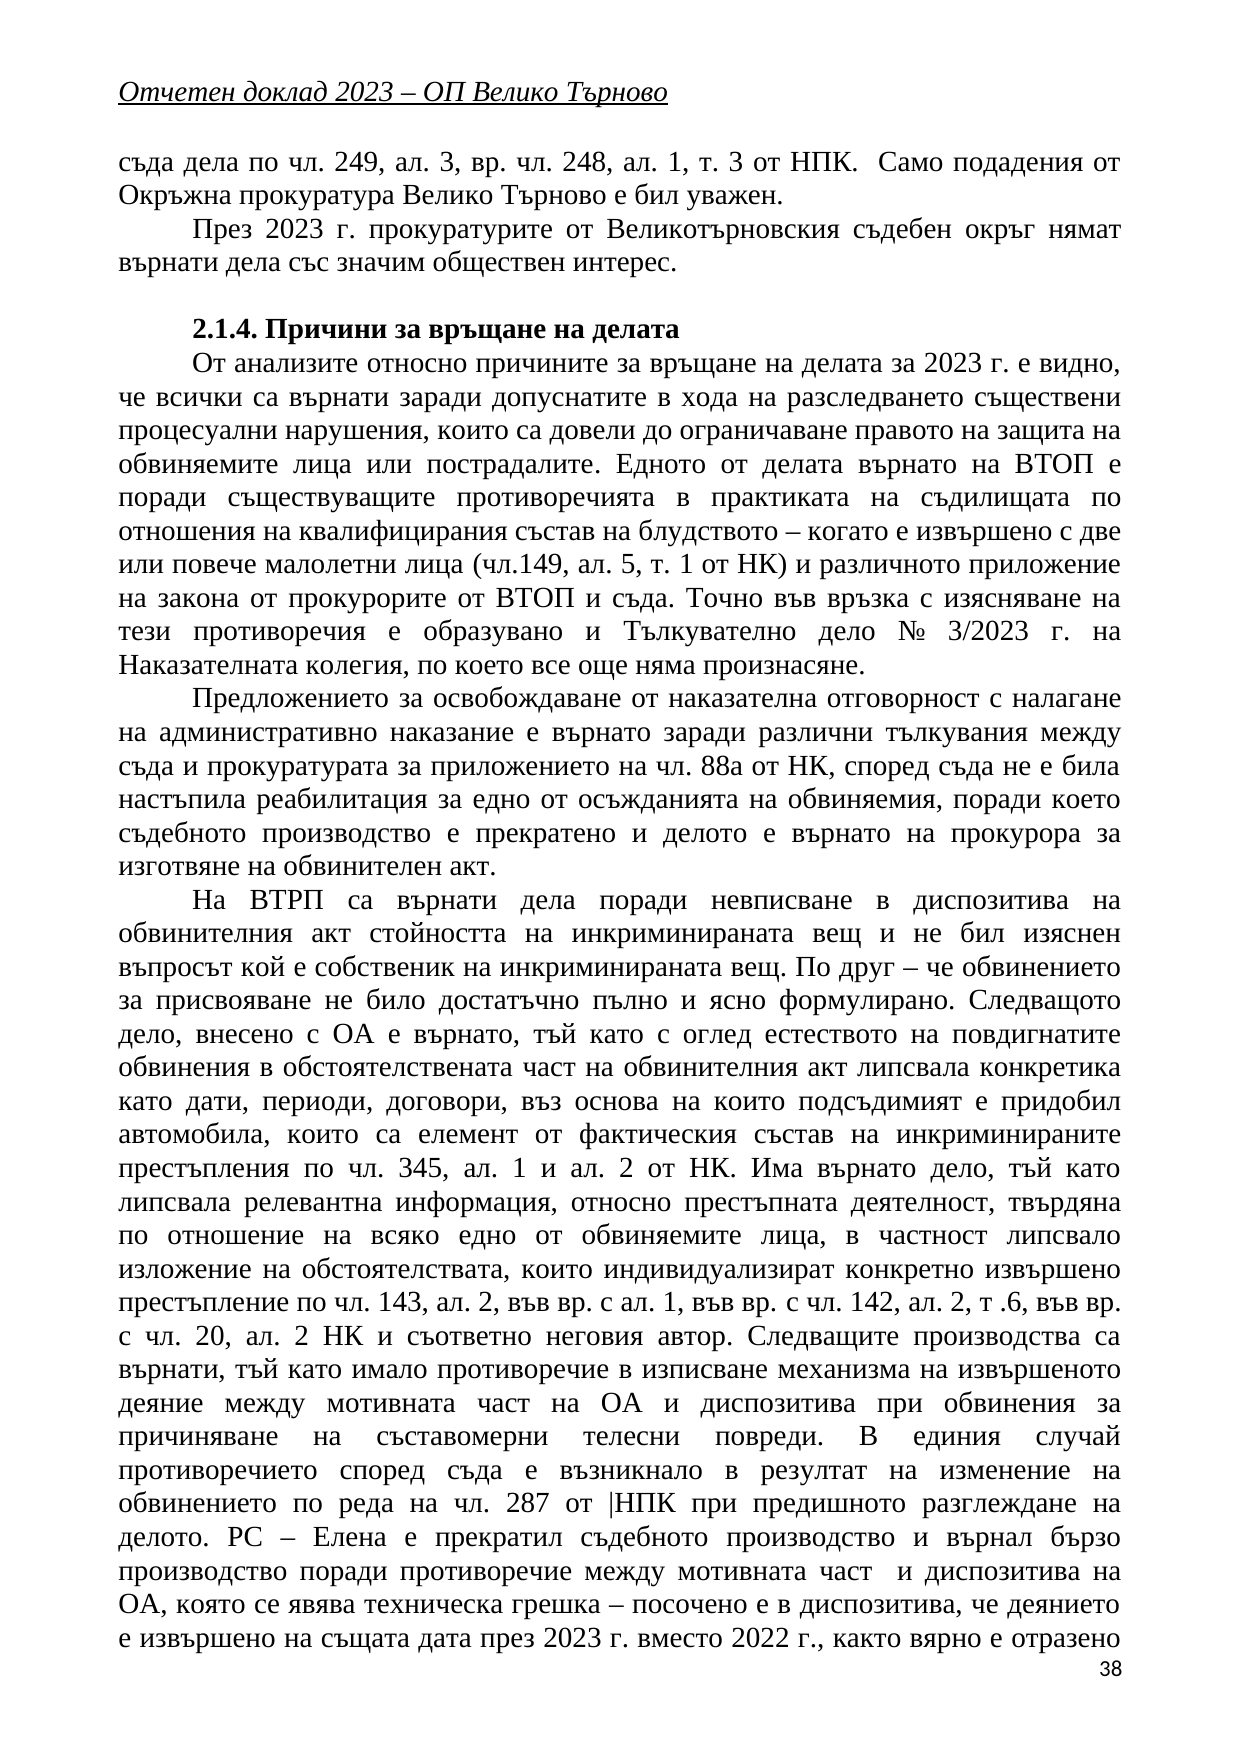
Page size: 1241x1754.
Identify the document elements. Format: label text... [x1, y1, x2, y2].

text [118, 144, 1122, 211]
text През 2023 г. прокуратурите от Великотърновския съдебен окръг нямат върнати дела със значим обществен интерес. [118, 211, 1122, 278]
text Предложението за освобождаване от наказателна отговорност с налагане на административно наказание е върнато заради различни тълкувания между съда и прокуратурата за приложението на чл. 88а от НК, според съда не е била настъпила реабилитация за едно от осъжданията на обвиняемия, поради което съдебното производство е прекратено и делото е върнато на прокурора за изготвяне на обвинителен акт. [118, 681, 1122, 882]
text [118, 882, 1122, 1653]
text 2.1.4. Причини за връщане на делата [118, 312, 1122, 345]
text От анализите относно причините за връщане на делата за 2023 г. е видно, че всички са върнати заради допуснатите в хода на разследването съществени процесуални нарушения, които са довели до ограничаване правото на защита на обвиняемите лица или пострадалите. Едното от делата върнато на ВТОП е поради съществуващите противоречията в практиката на съдилищата по отношения на квалифицирания състав на блудството – когато е извършено с две или повече малолетни лица (чл.149, ал. 5, т. 1 от НК) и различното приложение на закона от прокурорите от ВТОП и съда. Точно във връзка с изясняване на тези противоречия е образувано и Тълкувателно дело № 3/2023 г. на Наказателната колегия, по което все още няма произнасяне. [118, 345, 1122, 681]
